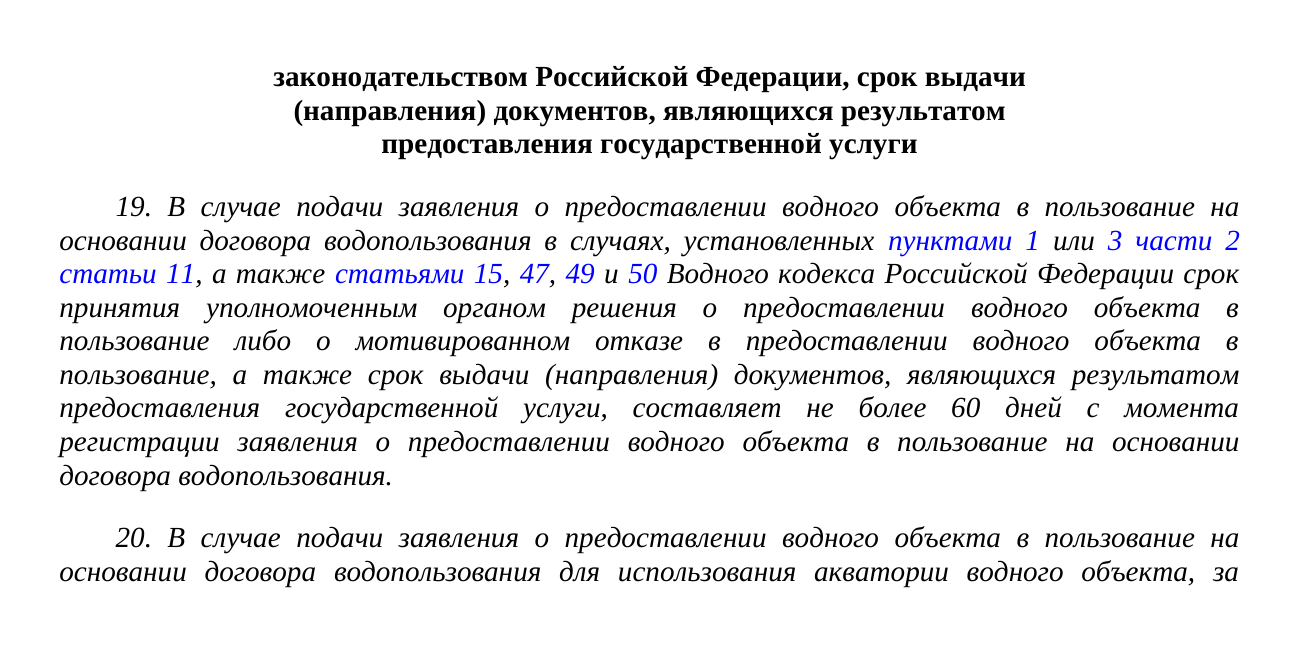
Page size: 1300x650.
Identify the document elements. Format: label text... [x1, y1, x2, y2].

text законодательством Российской Федерации, срок выдачи [59, 59, 1240, 93]
text (направления) документов, являющихся результатом [59, 93, 1240, 126]
text 19. В случае подачи заявления о предоставлении водного объекта в пользование на основании договора водопользования в случаях, установленных пунктами 1 или 3 части 2 статьи 11, а также статьями 15, 47, 49 и 50 Водного кодекса Российской Федерации срок принятия уполномоченным органом решения о предоставлении водного объекта в пользование либо о мотивированном отказе в предоставлении водного объекта в пользование, а также срок выдачи (направления) документов, являющихся результатом предоставления государственной услуги, составляет не более 60 дней с момента регистрации заявления о предоставлении водного объекта в пользование на основании договора водопользования. [59, 189, 1240, 491]
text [59, 520, 1240, 587]
text предоставления государственной услуги [59, 126, 1240, 160]
